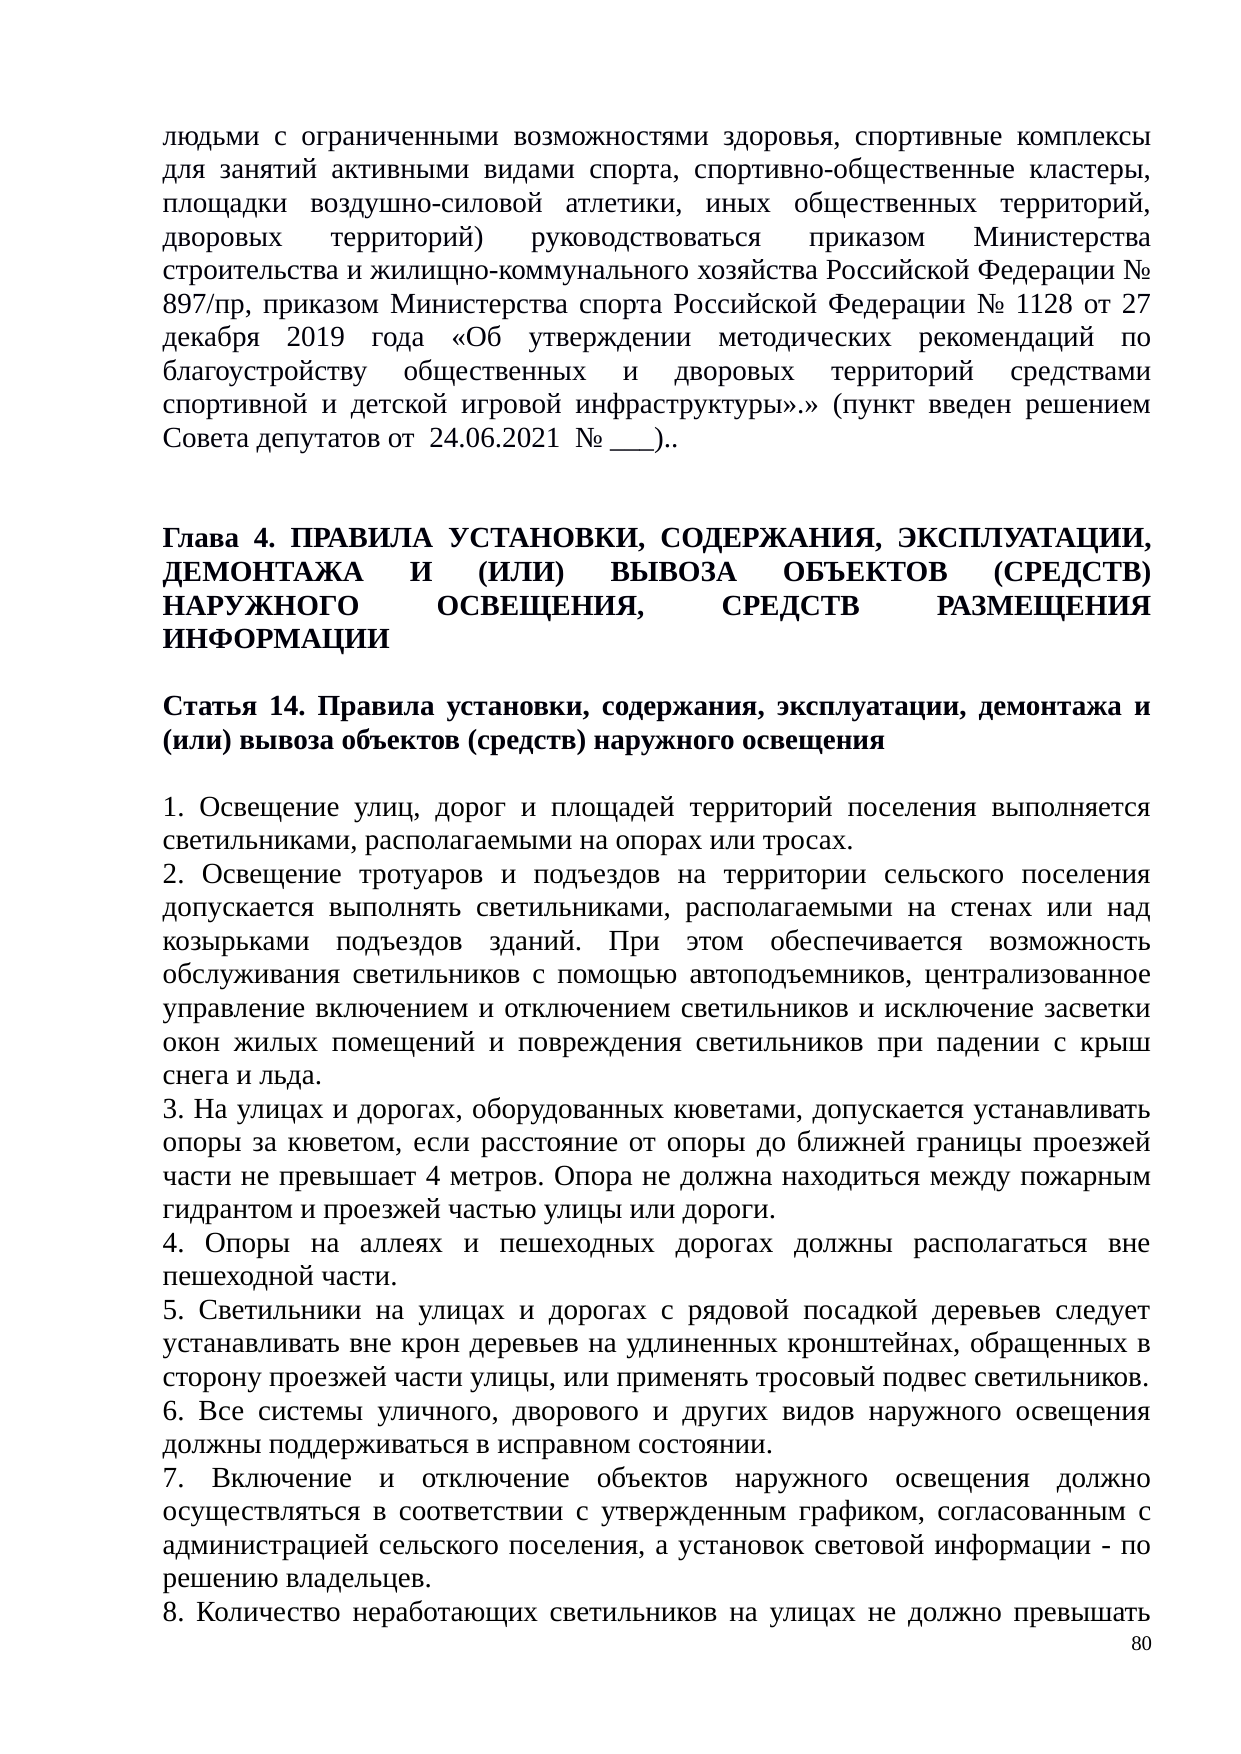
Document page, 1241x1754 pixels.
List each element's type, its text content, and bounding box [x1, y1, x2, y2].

text 3. На улицах и дорогах, оборудованных кюветами, допускается устанавливать опоры за кюветом, если расстояние от опоры до ближней границы проезжей части не превышает 4 метров. Опора не должна находиться между пожарным гидрантом и проезжей частью улицы или дороги. [162, 1091, 1152, 1225]
text 5. Светильники на улицах и дорогах с рядовой посадкой деревьев следует устанавливать вне крон деревьев на удлиненных кронштейнах, обращенных в сторону проезжей части улицы, или применять тросовый подвес светильников. [162, 1292, 1152, 1393]
text Глава 4. ПРАВИЛА УСТАНОВКИ, СОДЕРЖАНИЯ, ЭКСПЛУАТАЦИИ, ДЕМОНТАЖА И (ИЛИ) ВЫВОЗА ОБЪЕКТОВ (СРЕДСТВ) НАРУЖНОГО ОСВЕЩЕНИЯ, СРЕДСТВ РАЗМЕЩЕНИЯ ИНФОРМАЦИИ [162, 521, 1152, 655]
text Статья 14. Правила установки, содержания, эксплуатации, демонтажа и (или) вывоза объектов (средств) наружного освещения [162, 688, 1152, 755]
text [162, 1594, 1152, 1627]
text 1. Освещение улиц, дорог и площадей территорий поселения выполняется светильниками, располагаемыми на опорах или тросах. [162, 789, 1152, 856]
text 4. Опоры на аллеях и пешеходных дорогах должны располагаться вне пешеходной части. [162, 1225, 1152, 1292]
text 2. Освещение тротуаров и подъездов на территории сельского поселения допускается выполнять светильниками, располагаемыми на стенах или над козырьками подъездов зданий. При этом обеспечивается возможность обслуживания светильников с помощью автоподъемников, централизованное управление включением и отключением светильников и исключение засветки окон жилых помещений и повреждения светильников при падении с крыш снега и льда. [162, 856, 1152, 1091]
text 7. Включение и отключение объектов наружного освещения должно осуществляться в соответствии с утвержденным графиком, согласованным с администрацией сельского поселения, а установок световой информации - по решению владельцев. [162, 1460, 1152, 1594]
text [162, 118, 1152, 453]
text 6. Все системы уличного, дворового и других видов наружного освещения должны поддерживаться в исправном состоянии. [162, 1393, 1152, 1460]
